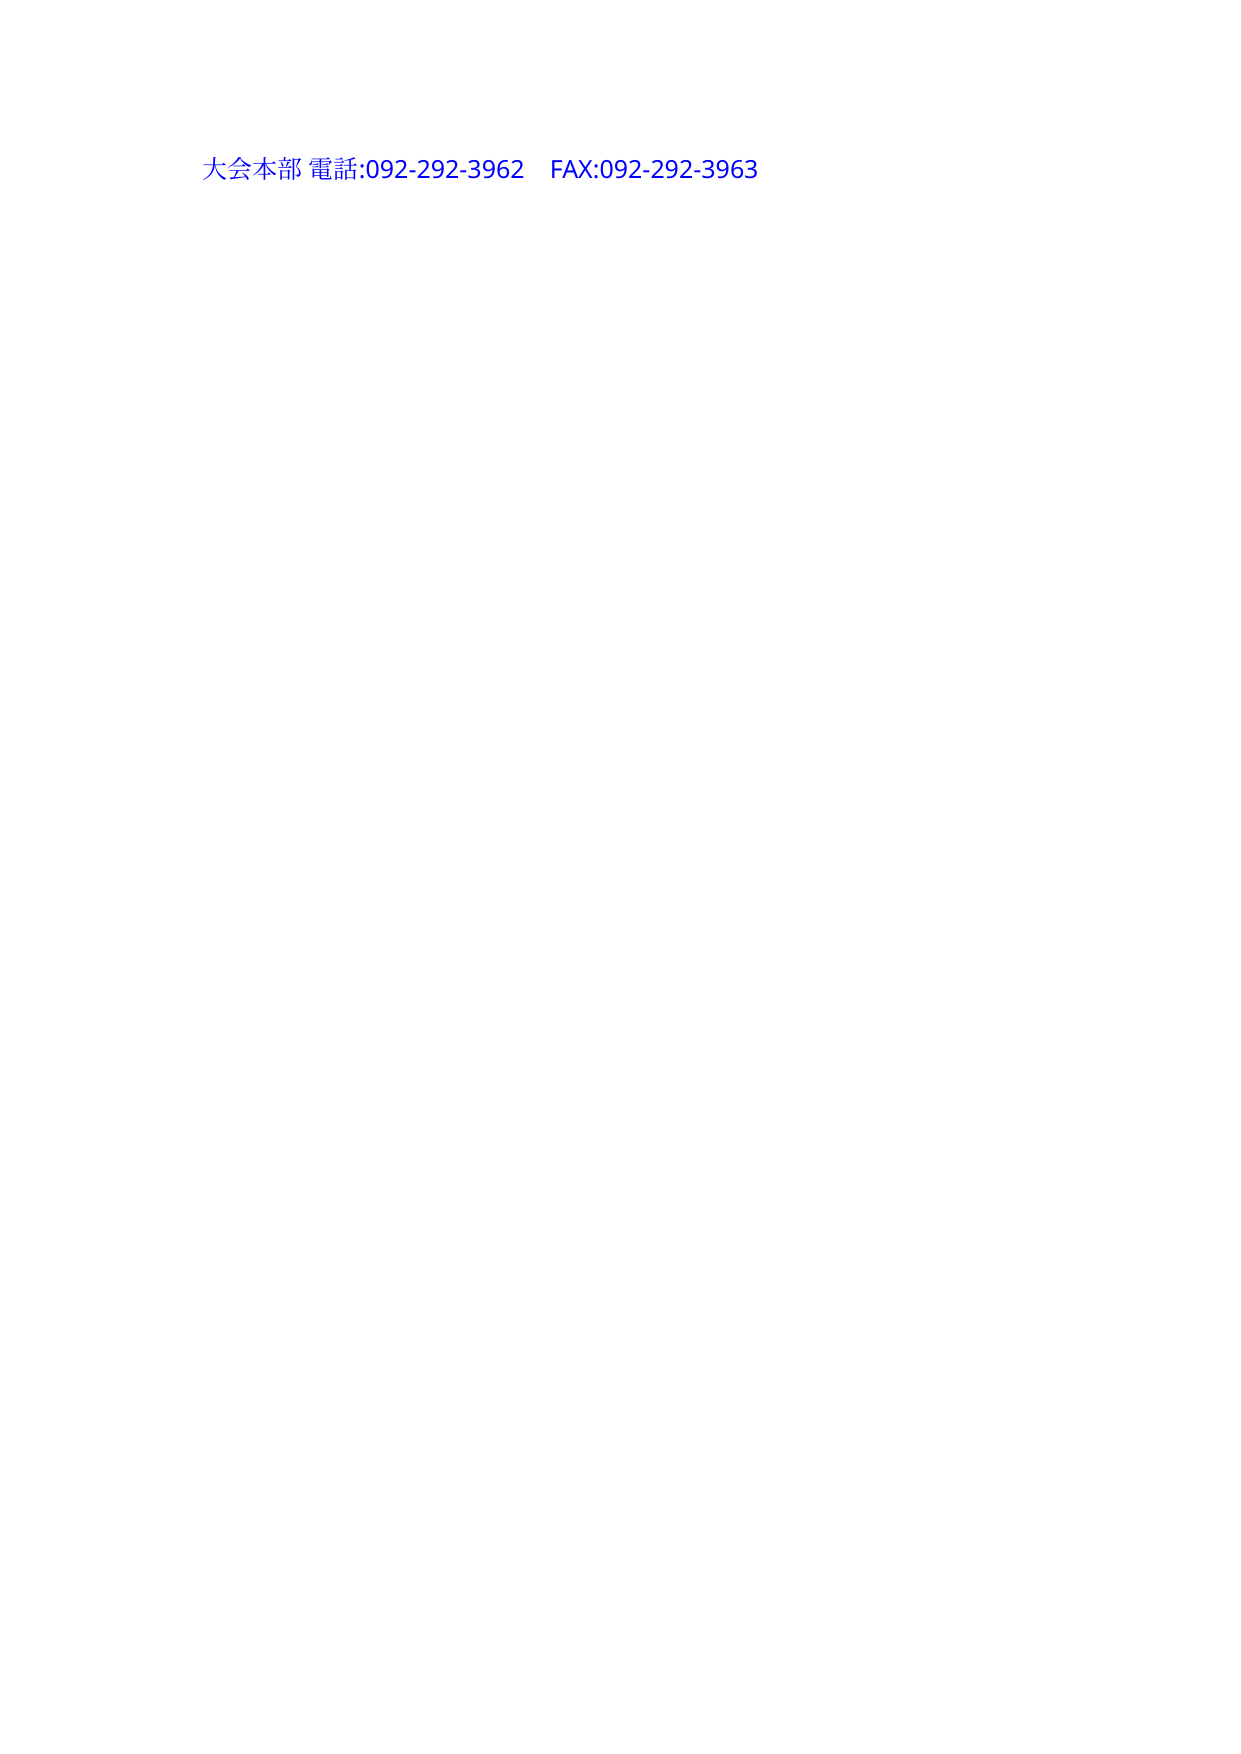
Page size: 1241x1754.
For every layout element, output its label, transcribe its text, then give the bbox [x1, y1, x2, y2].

text 大会本部 電話:092-292-3962 FAX:092-292-3963 [177, 149, 1063, 186]
